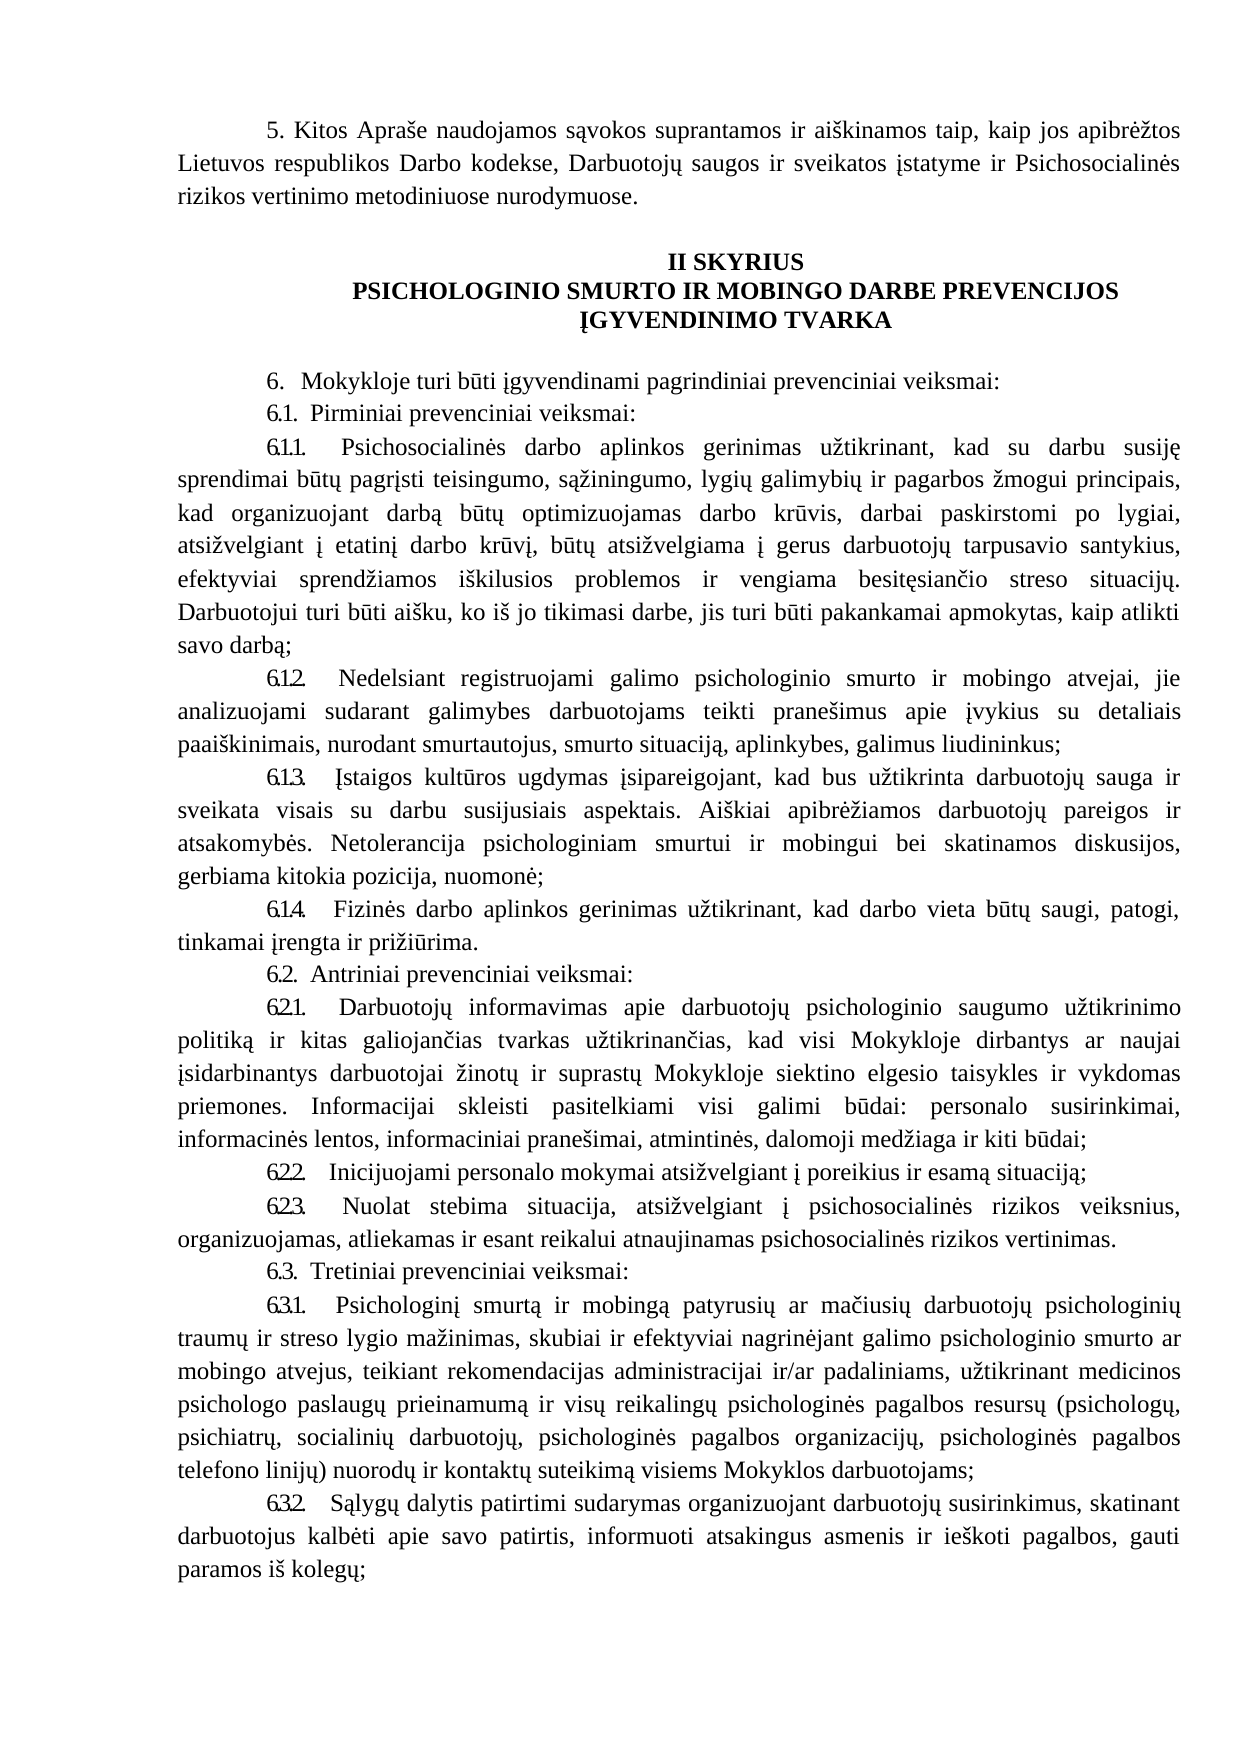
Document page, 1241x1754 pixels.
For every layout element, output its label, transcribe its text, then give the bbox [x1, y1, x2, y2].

list Mokykloje turi būti įgyvendinami pagrindiniai prevenciniai veiksmai: [177, 366, 1181, 395]
list Tretiniai prevenciniai veiksmai: [266, 1257, 1192, 1285]
list Nuolat stebima situacija, atsižvelgiant į psichosocialinės rizikos veiksnius, organizuojamas, atliekamas ir esant reikalui atnaujinamas psichosocialinės rizikos vertinimas. [177, 1191, 1182, 1252]
list Įstaigos kultūros ugdymas įsipareigojant, kad bus užtikrinta darbuotojų sauga ir sveikata visais su darbu susijusiais aspektais. Aiškiai apibrėžiamos darbuotojų pareigos ir atsakomybės. Netolerancija psichologiniam smurtui ir mobingui bei skatinamos diskusijos, gerbiama kitokia pozicija, nuomonė; [177, 762, 1182, 890]
list Psichosocialinės darbo aplinkos gerinimas užtikrinant, kad su darbu susiję sprendimai būtų pagrįsti teisingumo, sąžiningumo, lygių galimybių ir pagarbos žmogui principais, kad organizuojant darbą būtų optimizuojamas darbo krūvis, darbai paskirstomi po lygiai, atsižvelgiant į etatinį darbo krūvį, būtų atsižvelgiama į gerus darbuotojų tarpusavio santykius, efektyviai sprendžiamos iškilusios problemos ir vengiama besitęsiančio streso situacijų. Darbuotojui turi būti aišku, ko iš jo tikimasi darbe, jis turi būti pakankamai apmokytas, kaip atlikti savo darbą; [177, 432, 1182, 658]
list Kitos Apraše naudojamos sąvokos suprantamos ir aiškinamos taip, kaip jos apibrėžtos Lietuvos respublikos Darbo kodekse, Darbuotojų saugos ir sveikatos įstatyme ir Psichosocialinės rizikos vertinimo metodiniuose nurodymuose. [177, 115, 1182, 210]
list Pirminiai prevenciniai veiksmai: [266, 399, 1192, 427]
list Sąlygų dalytis patirtimi sudarymas organizuojant darbuotojų susirinkimus, skatinant darbuotojus kalbėti apie savo patirtis, informuoti atsakingus asmenis ir ieškoti pagalbos, gauti paramos iš kolegų; [177, 1488, 1181, 1583]
text II SKYRIUS [279, 247, 1192, 276]
list Antriniai prevenciniai veiksmai: [266, 960, 1192, 988]
list Fizinės darbo aplinkos gerinimas užtikrinant, kad darbo vieta būtų saugi, patogi, tinkamai įrengta ir prižiūrima. [177, 894, 1181, 956]
text PSICHOLOGINIO SMURTO IR MOBINGO DARBE PREVENCIJOS ĮGYVENDINIMO TVARKA [279, 276, 1192, 333]
list Psichologinį smurtą ir mobingą patyrusių ar mačiusių darbuotojų psichologinių traumų ir streso lygio mažinimas, skubiai ir efektyviai nagrinėjant galimo psichologinio smurto ar mobingo atvejus, teikiant rekomendacijas administracijai ir/ar padaliniams, užtikrinant medicinos psichologo paslaugų prieinamumą ir visų reikalingų psichologinės pagalbos resursų (psichologų, psichiatrų, socialinių darbuotojų, psichologinės pagalbos organizacijų, psichologinės pagalbos telefono linijų) nuorodų ir kontaktų suteikimą visiems Mokyklos darbuotojams; [177, 1290, 1182, 1484]
list Inicijuojami personalo mokymai atsižvelgiant į poreikius ir esamą situaciją; [266, 1157, 1192, 1186]
list Darbuotojų informavimas apie darbuotojų psichologinio saugumo užtikrinimo politiką ir kitas galiojančias tvarkas užtikrinančias, kad visi Mokykloje dirbantys ar naujai įsidarbinantys darbuotojai žinotų ir suprastų Mokykloje siektino elgesio taisykles ir vykdomas priemones. Informacijai skleisti pasitelkiami visi galimi būdai: personalo susirinkimai, informacinės lentos, informaciniai pranešimai, atmintinės, dalomoji medžiaga ir kiti būdai; [177, 992, 1182, 1153]
list Nedelsiant registruojami galimo psichologinio smurto ir mobingo atvejai, jie analizuojami sudarant galimybes darbuotojams teikti pranešimus apie įvykius su detaliais paaiškinimais, nurodant smurtautojus, smurto situaciją, aplinkybes, galimus liudininkus; [177, 663, 1182, 758]
